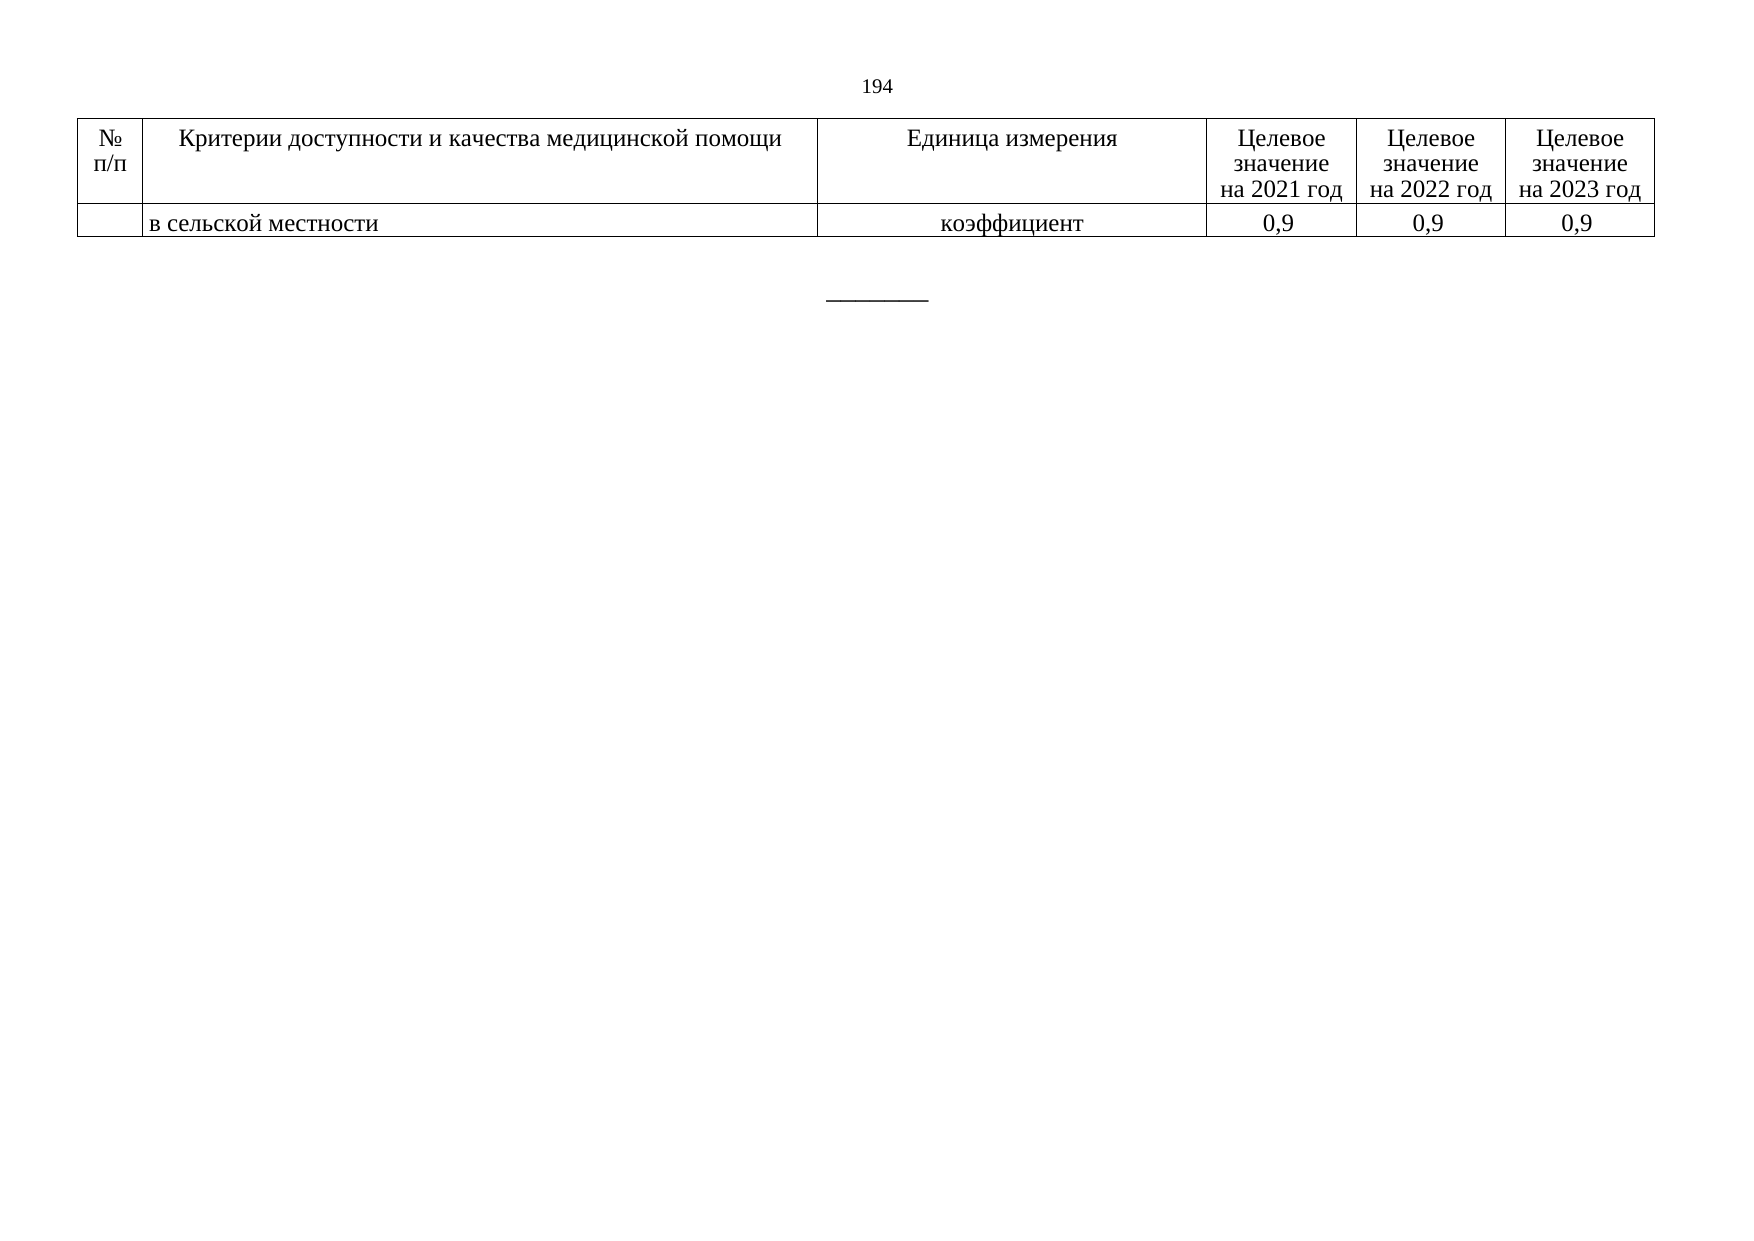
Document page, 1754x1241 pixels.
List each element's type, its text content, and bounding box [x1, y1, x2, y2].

table_cell 0,9 [1506, 204, 1654, 236]
table_header Целевое значение на 2021 год [1207, 119, 1356, 203]
table_cell 0,9 [1357, 204, 1505, 236]
table_header Целевое значение на 2023 год [1506, 119, 1654, 203]
table_cell коэффициент [818, 204, 1206, 236]
table_cell [78, 204, 142, 236]
table_cell в сельской местности [143, 204, 817, 236]
table_header Единица измерения [818, 119, 1206, 203]
table_header Критерии доступности и качества медицинской помощи [143, 119, 817, 203]
text _______ [89, 271, 1665, 304]
table_header Целевое значение на 2022 год [1357, 119, 1505, 203]
table_cell 0,9 [1207, 204, 1356, 236]
table_header № п/п [78, 119, 142, 203]
